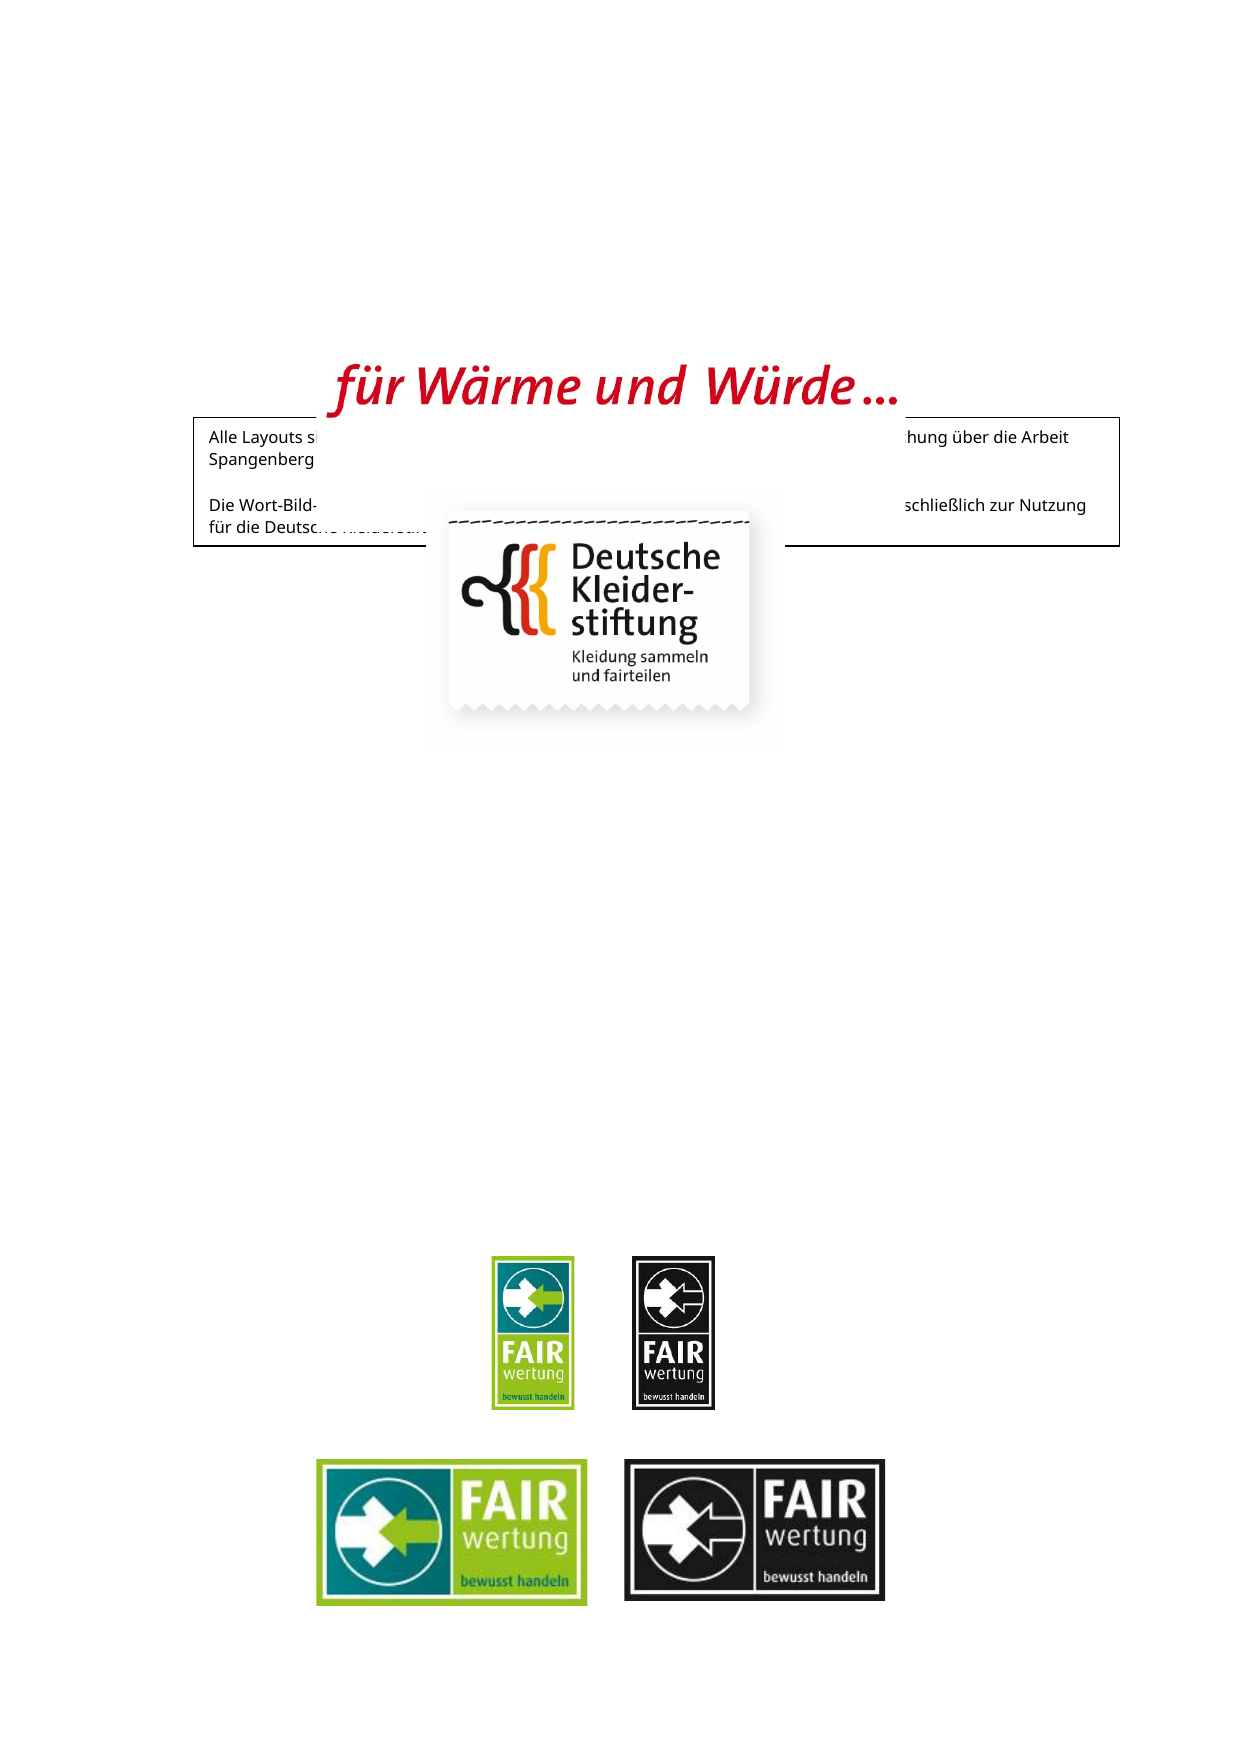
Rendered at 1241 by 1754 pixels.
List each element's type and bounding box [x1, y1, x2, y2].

picture [632, 1256, 715, 1410]
picture [491, 1256, 575, 1410]
picture [624, 1459, 886, 1601]
picture [316, 1459, 588, 1606]
picture [316, 296, 906, 747]
